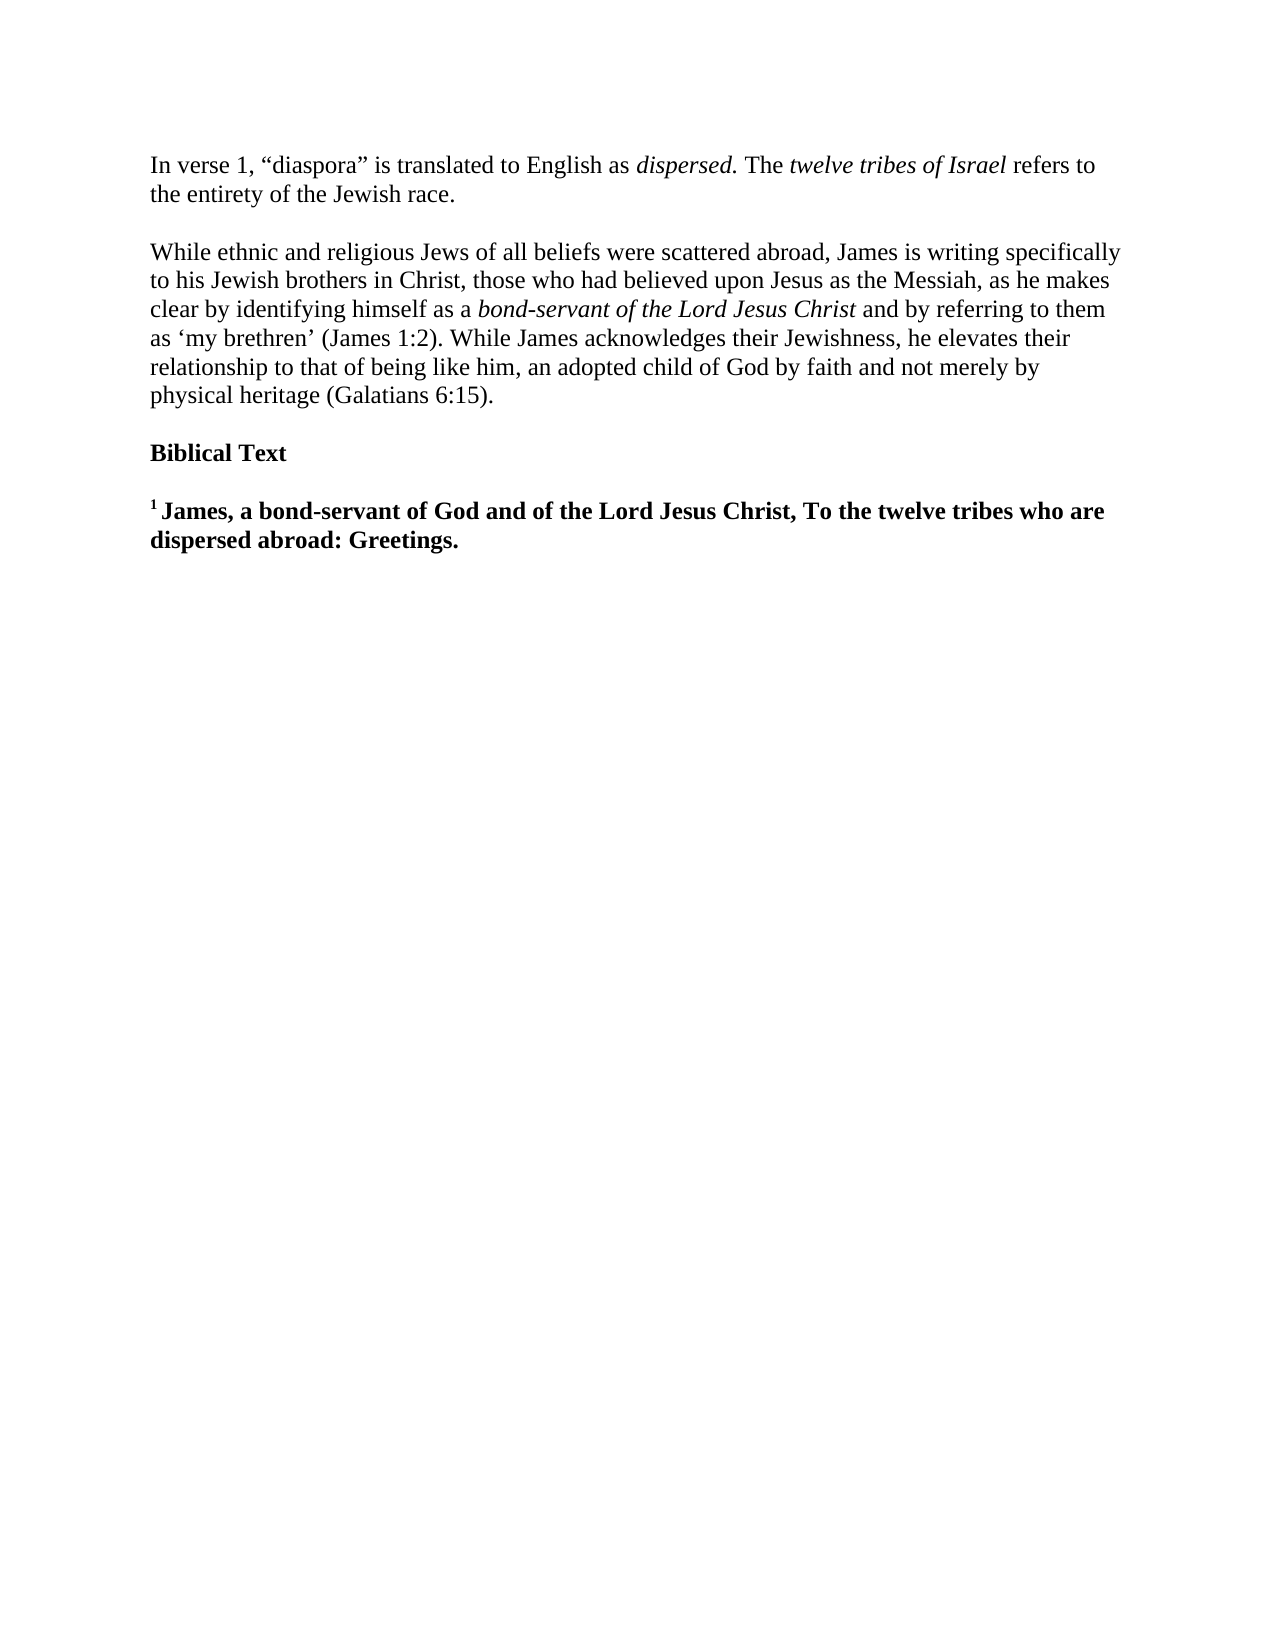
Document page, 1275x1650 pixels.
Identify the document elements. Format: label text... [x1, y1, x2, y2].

text Biblical Text [150, 438, 1125, 467]
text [150, 150, 1125, 207]
text While ethnic and religious Jews of all beliefs were scattered abroad, James is writing specifically to his Jewish brothers in Christ, those who had believed upon Jesus as the Messiah, as he makes clear by identifying himself as a bond-servant of the Lord Jesus Christ and by referring to them as ‘my brethren’ (James 1:2). While James acknowledges their Jewishness, he elevates their relationship to that of being like him, an adopted child of God by faith and not merely by physical heritage (Galatians 6:15). [150, 237, 1125, 409]
text 1 James, a bond-servant of God and of the Lord Jesus Christ, To the twelve tribes who are dispersed abroad: Greetings. [150, 496, 1125, 554]
